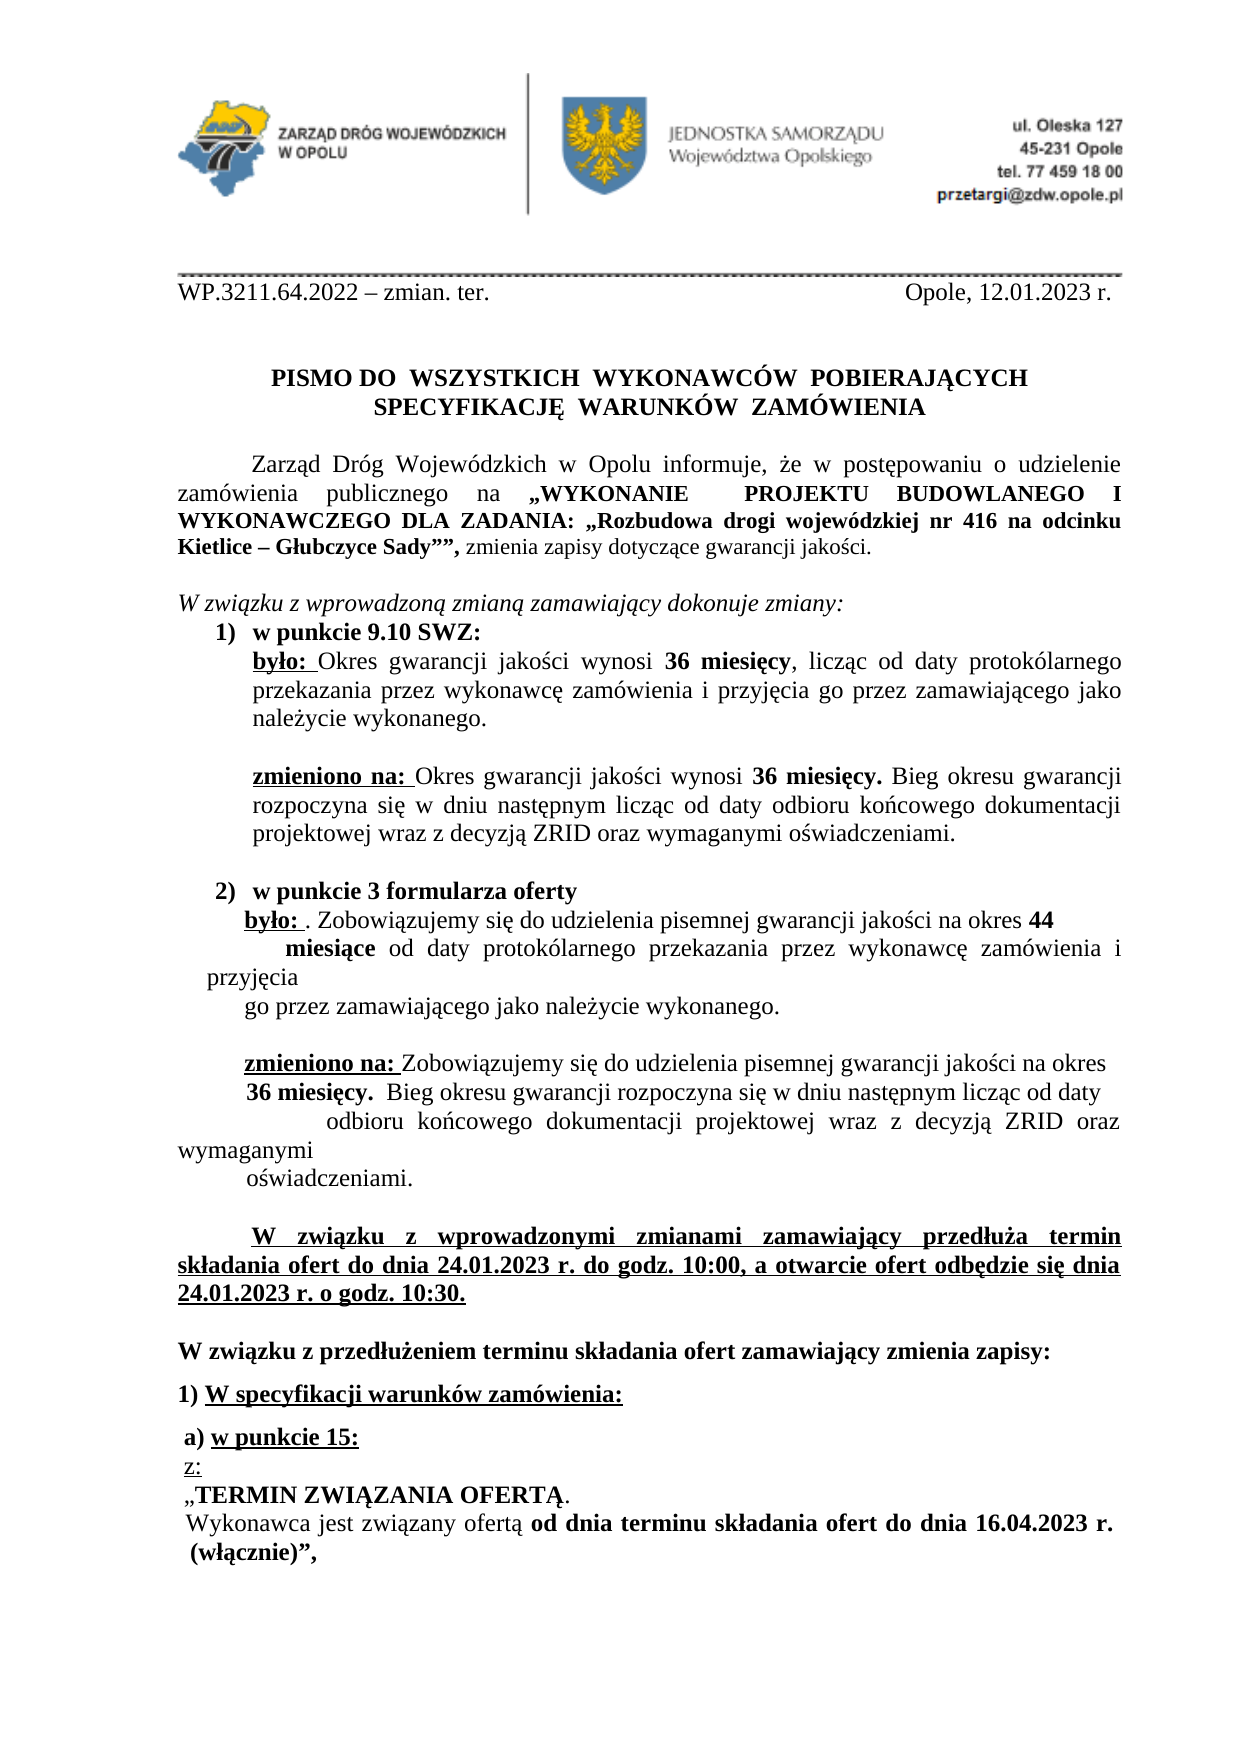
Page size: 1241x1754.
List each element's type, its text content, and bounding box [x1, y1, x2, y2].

text SPECYFIKACJĘ WARUNKÓW ZAMÓWIENIA [177, 392, 1122, 421]
list było: Okres gwarancji jakości wynosi 36 miesięcy, licząc od daty protokólarnego przekazania przez wykonawcę zamówienia i przyjęcia go przez zamawiającego jako należycie wykonanego. [252, 646, 1122, 732]
text oświadczeniami. [177, 1163, 1122, 1192]
text miesiące od daty protokólarnego przekazania przez wykonawcę zamówienia i przyjęcia [207, 933, 1122, 991]
text WP.3211.64.2022 – zmian. ter. Opole, 12.01.2023 r. [177, 277, 1122, 306]
text odbioru końcowego dokumentacji projektowej wraz z decyzją ZRID oraz wymaganymi [177, 1106, 1122, 1163]
text było: . Zobowiązujemy się do udzielenia pisemnej gwarancji jakości na okres 44 [207, 905, 1122, 933]
text Wykonawca jest związany ofertą od dnia terminu składania ofert do dnia 16.04.2023 r. (włącznie)”, [177, 1508, 1122, 1566]
text z: [177, 1451, 1122, 1480]
picture [177, 73, 1123, 277]
list w punkcie 9.10 SWZ: [215, 617, 1122, 646]
text W związku z przedłużeniem terminu składania ofert zamawiający zmienia zapisy: [177, 1336, 1122, 1365]
list zmieniono na: Okres gwarancji jakości wynosi 36 miesięcy. Bieg okresu gwarancji rozpoczyna się w dniu następnym licząc od daty odbioru końcowego dokumentacji projektowej wraz z decyzją ZRID oraz wymaganymi oświadczeniami. [252, 761, 1122, 847]
text a) w punkcie 15: [177, 1422, 1122, 1451]
text W związku z wprowadzoną zmianą zamawiający dokonuje zmiany: [177, 588, 1122, 617]
text zmieniono na: Zobowiązujemy się do udzielenia pisemnej gwarancji jakości na okres [207, 1048, 1122, 1077]
text „TERMIN ZWIĄZANIA OFERTĄ. [177, 1480, 1122, 1508]
text W związku z wprowadzonymi zmianami zamawiający przedłuża termin składania ofert do dnia 24.01.2023 r. do godz. 10:00, a otwarcie ofert odbędzie się dnia 24.01.2023 r. o godz. 10:30. [177, 1221, 1122, 1307]
text Zarząd Dróg Wojewódzkich w Opolu informuje, że w postępowaniu o udzielenie zamówienia publicznego na „WYKONANIE PROJEKTU BUDOWLANEGO I WYKONAWCZEGO DLA ZADANIA: „Rozbudowa drogi wojewódzkiej nr 416 na odcinku Kietlice – Głubczyce Sady””, zmienia zapisy dotyczące gwarancji jakości. [177, 449, 1122, 560]
text PISMO DO WSZYSTKICH WYKONAWCÓW POBIERAJĄCYCH [177, 363, 1122, 392]
text go przez zamawiającego jako należycie wykonanego. [207, 991, 1122, 1020]
list w punkcie 3 formularza oferty [215, 876, 1122, 905]
text 36 miesięcy. Bieg okresu gwarancji rozpoczyna się w dniu następnym licząc od daty [177, 1077, 1122, 1106]
text 1) W specyfikacji warunków zamówienia: [177, 1379, 1122, 1408]
